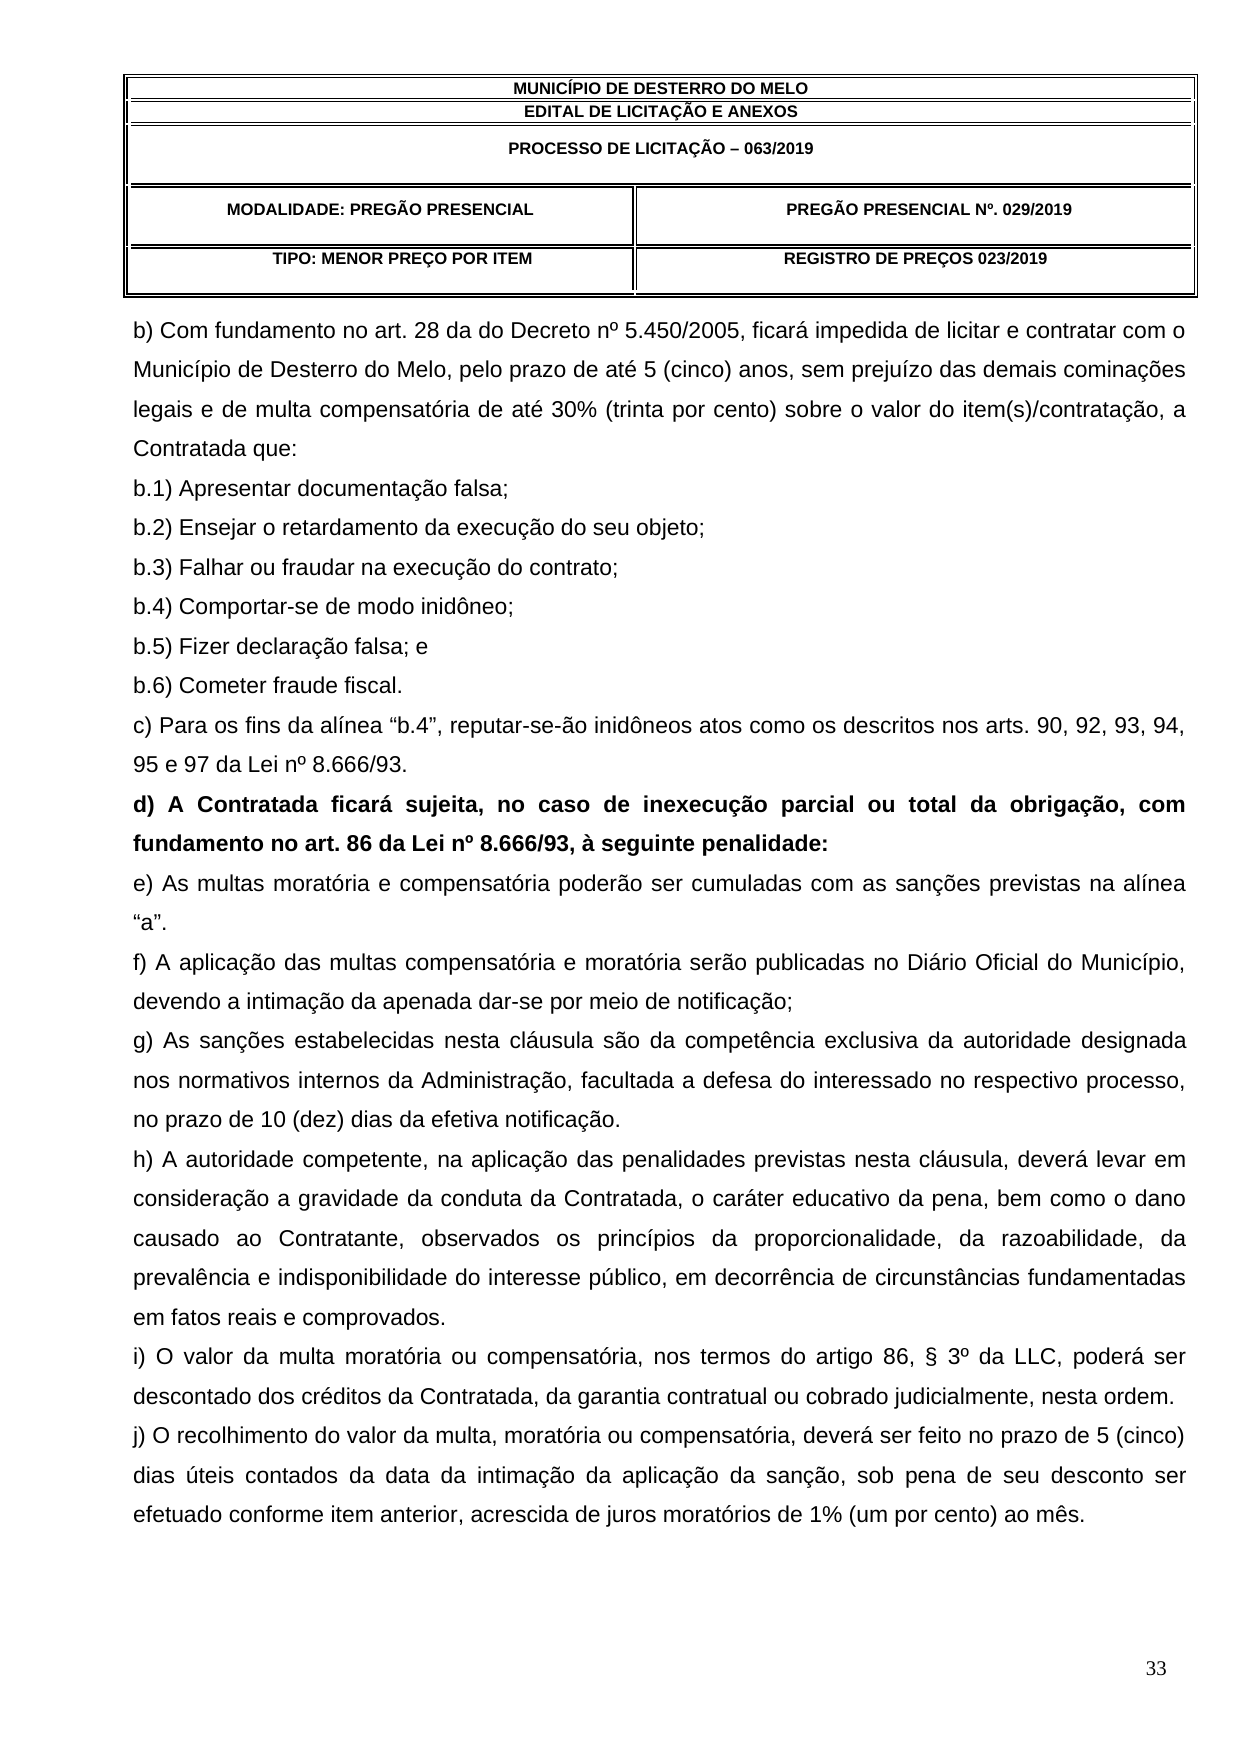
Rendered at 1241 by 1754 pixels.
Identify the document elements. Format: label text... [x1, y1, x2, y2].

text b.3) Falhar ou fraudar na execução do contrato; [133, 554, 1187, 580]
text e) As multas moratória e compensatória poderão ser cumuladas com as sanções previstas na alínea “a”. [133, 869, 1187, 935]
text b.1) Apresentar documentação falsa; [133, 475, 1187, 501]
text b.6) Cometer fraude fiscal. [133, 672, 1187, 698]
text b.5) Fizer declaração falsa; e [133, 633, 1187, 659]
text i) O valor da multa moratória ou compensatória, nos termos do artigo 86, § 3º da LLC, poderá ser descontado dos créditos da Contratada, da garantia contratual ou cobrado judicialmente, nesta ordem. [133, 1343, 1187, 1409]
text b.4) Comportar-se de modo inidôneo; [133, 593, 1187, 619]
text c) Para os fins da alínea “b.4”, reputar-se-ão inidôneos atos como os descritos nos arts. 90, 92, 93, 94, 95 e 97 da Lei nº 8.666/93. [133, 712, 1187, 777]
text d) A Contratada ficará sujeita, no caso de inexecução parcial ou total da obrigação, com fundamento no art. 86 da Lei nº 8.666/93, à seguinte penalidade: [133, 791, 1187, 856]
text j) O recolhimento do valor da multa, moratória ou compensatória, deverá ser feito no prazo de 5 (cinco) dias úteis contados da data da intimação da aplicação da sanção, sob pena de seu desconto ser efetuado conforme item anterior, acrescida de juros moratórios de 1% (um por cento) ao mês. [133, 1422, 1187, 1528]
text h) A autoridade competente, na aplicação das penalidades previstas nesta cláusula, deverá levar em consideração a gravidade da conduta da Contratada, o caráter educativo da pena, bem como o dano causado ao Contratante, observados os princípios da proporcionalidade, da razoabilidade, da prevalência e indisponibilidade do interesse público, em decorrência de circunstâncias fundamentadas em fatos reais e comprovados. [133, 1146, 1187, 1330]
text b) Com fundamento no art. 28 da do Decreto nº 5.450/2005, ficará impedida de licitar e contratar com o Município de Desterro do Melo, pelo prazo de até 5 (cinco) anos, sem prejuízo das demais cominações legais e de multa compensatória de até 30% (trinta por cento) sobre o valor do item(s)/contratação, a Contratada que: [133, 317, 1187, 462]
text f) A aplicação das multas compensatória e moratória serão publicadas no Diário Oficial do Município, devendo a intimação da apenada dar-se por meio de notificação; [133, 948, 1187, 1014]
text g) As sanções estabelecidas nesta cláusula são da competência exclusiva da autoridade designada nos normativos internos da Administração, facultada a defesa do interessado no respectivo processo, no prazo de 10 (dez) dias da efetiva notificação. [133, 1027, 1187, 1133]
text b.2) Ensejar o retardamento da execução do seu objeto; [133, 514, 1187, 541]
